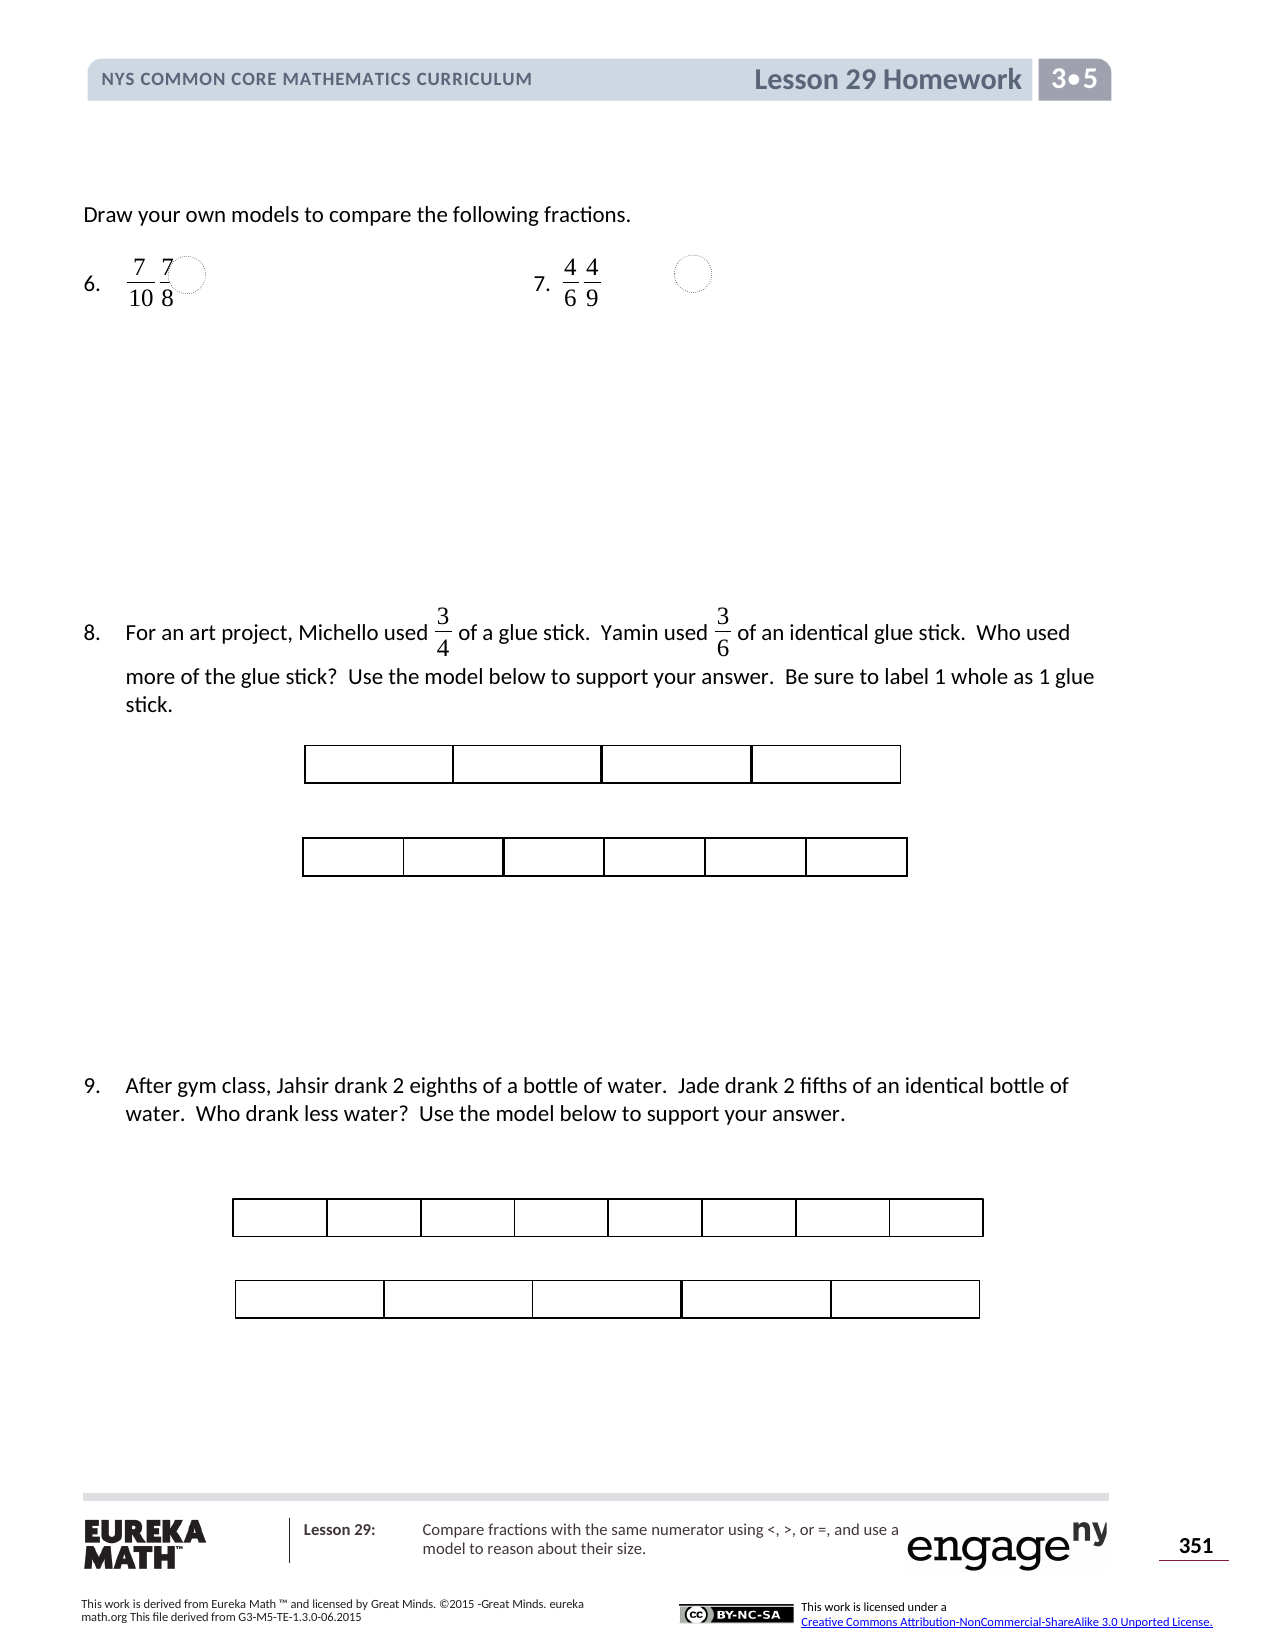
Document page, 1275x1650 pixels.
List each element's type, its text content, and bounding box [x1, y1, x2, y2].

picture [75, 1512, 210, 1573]
picture [906, 1518, 1107, 1573]
text Draw your own models to compare the following fractions. [83, 200, 1108, 228]
list 7. [83, 253, 1108, 313]
list For an art project, Michello used of a glue stick. Yamin used of an identical glue stick. Who used more of the glue stick? Use the model below to support your answer. Be sure to label 1 whole as 1 glue stick. [83, 603, 1108, 718]
list After gym class, Jahsir drank 2 eighths of a bottle of water. Jade drank 2 fifths of an identical bottle of water. Who drank less water? Use the model below to support your answer. [83, 1071, 1108, 1127]
picture [677, 1604, 794, 1623]
